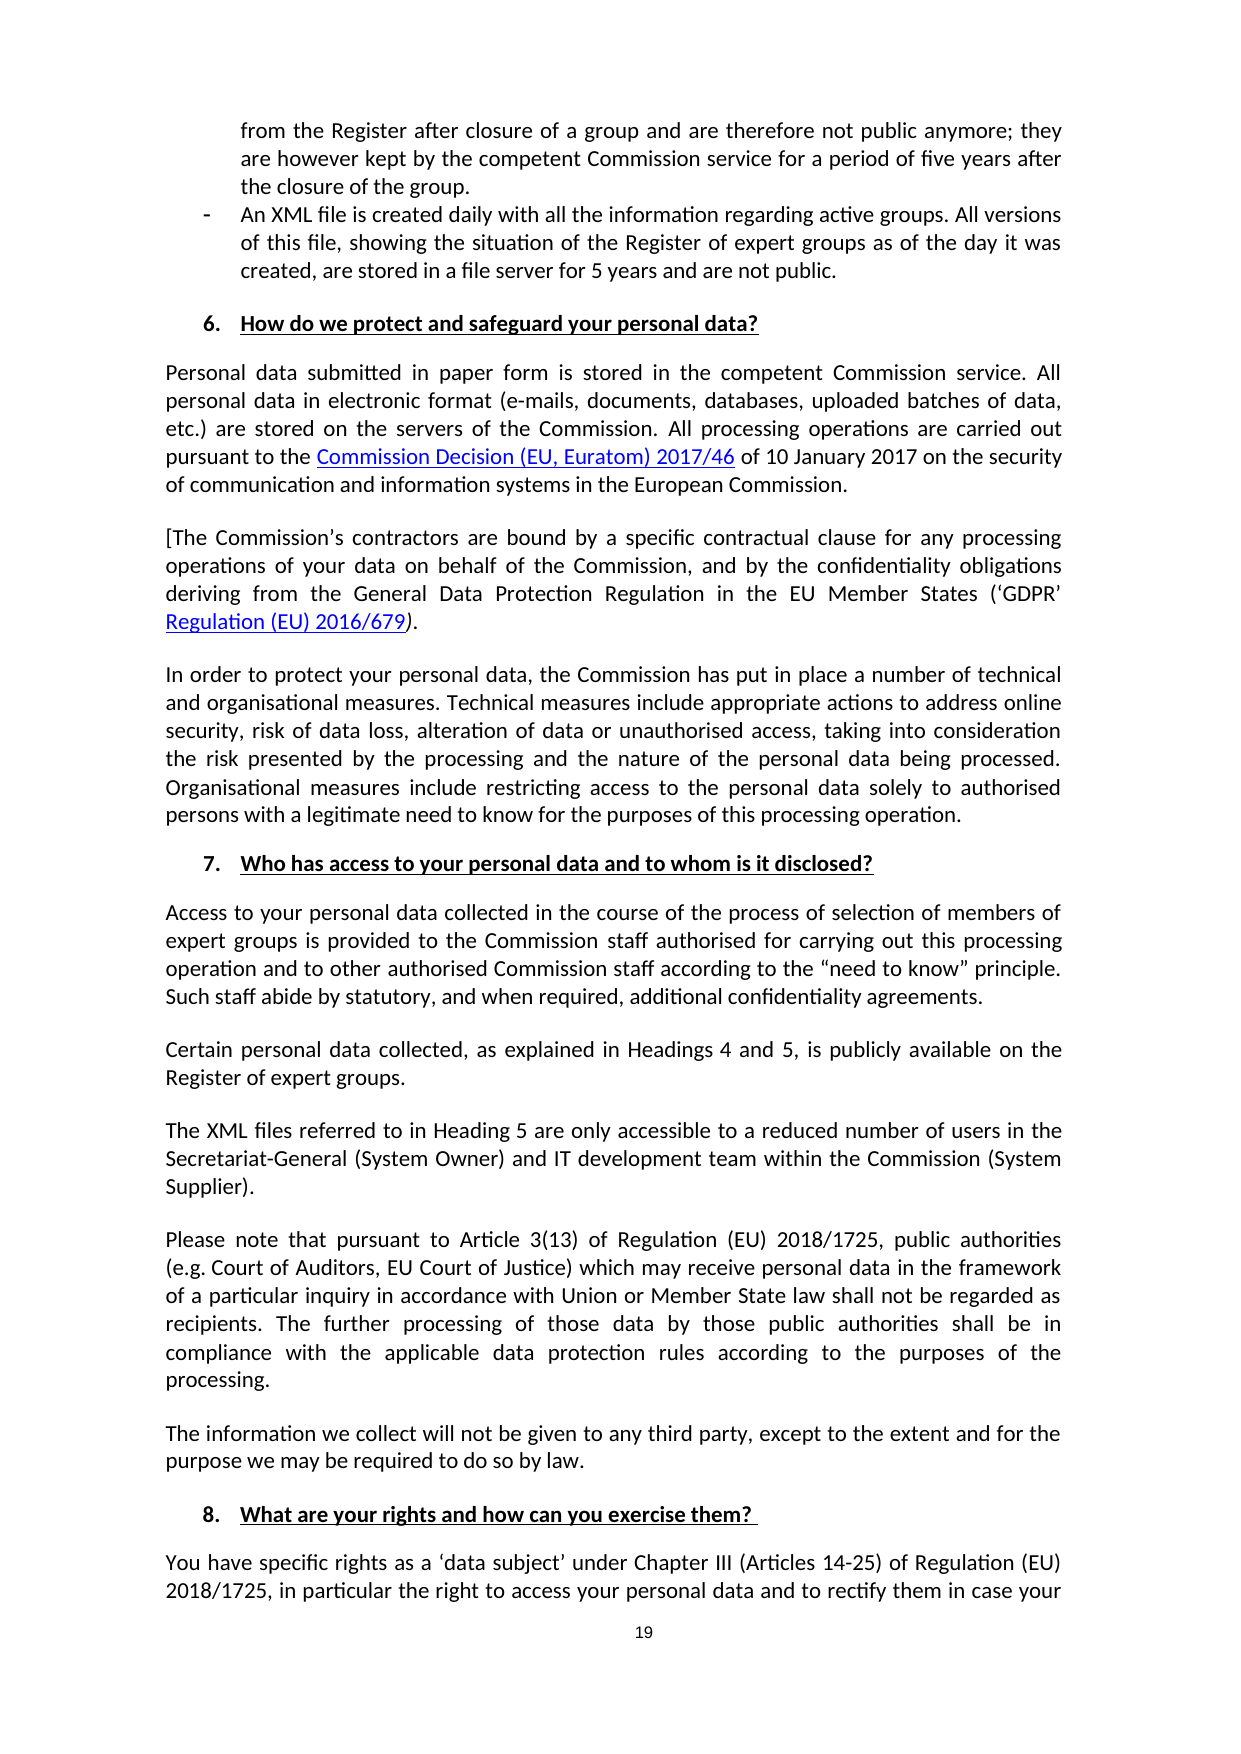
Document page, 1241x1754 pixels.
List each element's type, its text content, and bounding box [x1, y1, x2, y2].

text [165, 1548, 1063, 1604]
text [The Commission’s contractors are bound by a specific contractual clause for any processing operations of your data on behalf of the Commission, and by the confidentiality obligations deriving from the General Data Protection Regulation in the EU Member States (‘GDPR’ Regulation (EU) 2016/679). [165, 523, 1063, 636]
list How do we protect and safeguard your personal data? [203, 309, 1063, 337]
list An XML file is created daily with all the information regarding active groups. All versions of this file, showing the situation of the Register of expert groups as of the day it was created, are stored in a file server for 5 years and are not public. [203, 200, 1063, 284]
list What are your rights and how can you exercise them? [202, 1500, 1063, 1528]
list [203, 116, 1063, 200]
text Personal data submitted in paper form is stored in the competent Commission service. All personal data in electronic format (e-mails, documents, databases, uploaded batches of data, etc.) are stored on the servers of the Commission. All processing operations are carried out pursuant to the Commission Decision (EU, Euratom) 2017/46 of 10 January 2017 on the security of communication and information systems in the European Commission. [165, 358, 1063, 498]
list Who has access to your personal data and to whom is it disclosed? [203, 849, 1063, 877]
text Certain personal data collected, as explained in Headings 4 and 5, is publicly available on the Register of expert groups. [165, 1035, 1063, 1091]
text The information we collect will not be given to any third party, except to the extent and for the purpose we may be required to do so by law. [165, 1419, 1063, 1475]
text Access to your personal data collected in the course of the process of selection of members of expert groups is provided to the Commission staff authorised for carrying out this processing operation and to other authorised Commission staff according to the “need to know” principle. Such staff abide by statutory, and when required, additional confidentiality agreements. [165, 898, 1063, 1010]
text Please note that pursuant to Article 3(13) of Regulation (EU) 2018/1725, public authorities (e.g. Court of Auditors, EU Court of Justice) which may receive personal data in the framework of a particular inquiry in accordance with Union or Member State law shall not be regarded as recipients. The further processing of those data by those public authorities shall be in compliance with the applicable data protection rules according to the purposes of the processing. [165, 1226, 1063, 1394]
text In order to protect your personal data, the Commission has put in place a number of technical and organisational measures. Technical measures include appropriate actions to address online security, risk of data loss, alteration of data or unauthorised access, taking into consideration the risk presented by the processing and the nature of the personal data being processed. Organisational measures include restricting access to the personal data solely to authorised persons with a legitimate need to know for the purposes of this processing operation. [165, 661, 1063, 829]
text The XML files referred to in Heading 5 are only accessible to a reduced number of users in the Secretariat-General (System Owner) and IT development team within the Commission (System Supplier). [165, 1116, 1063, 1201]
